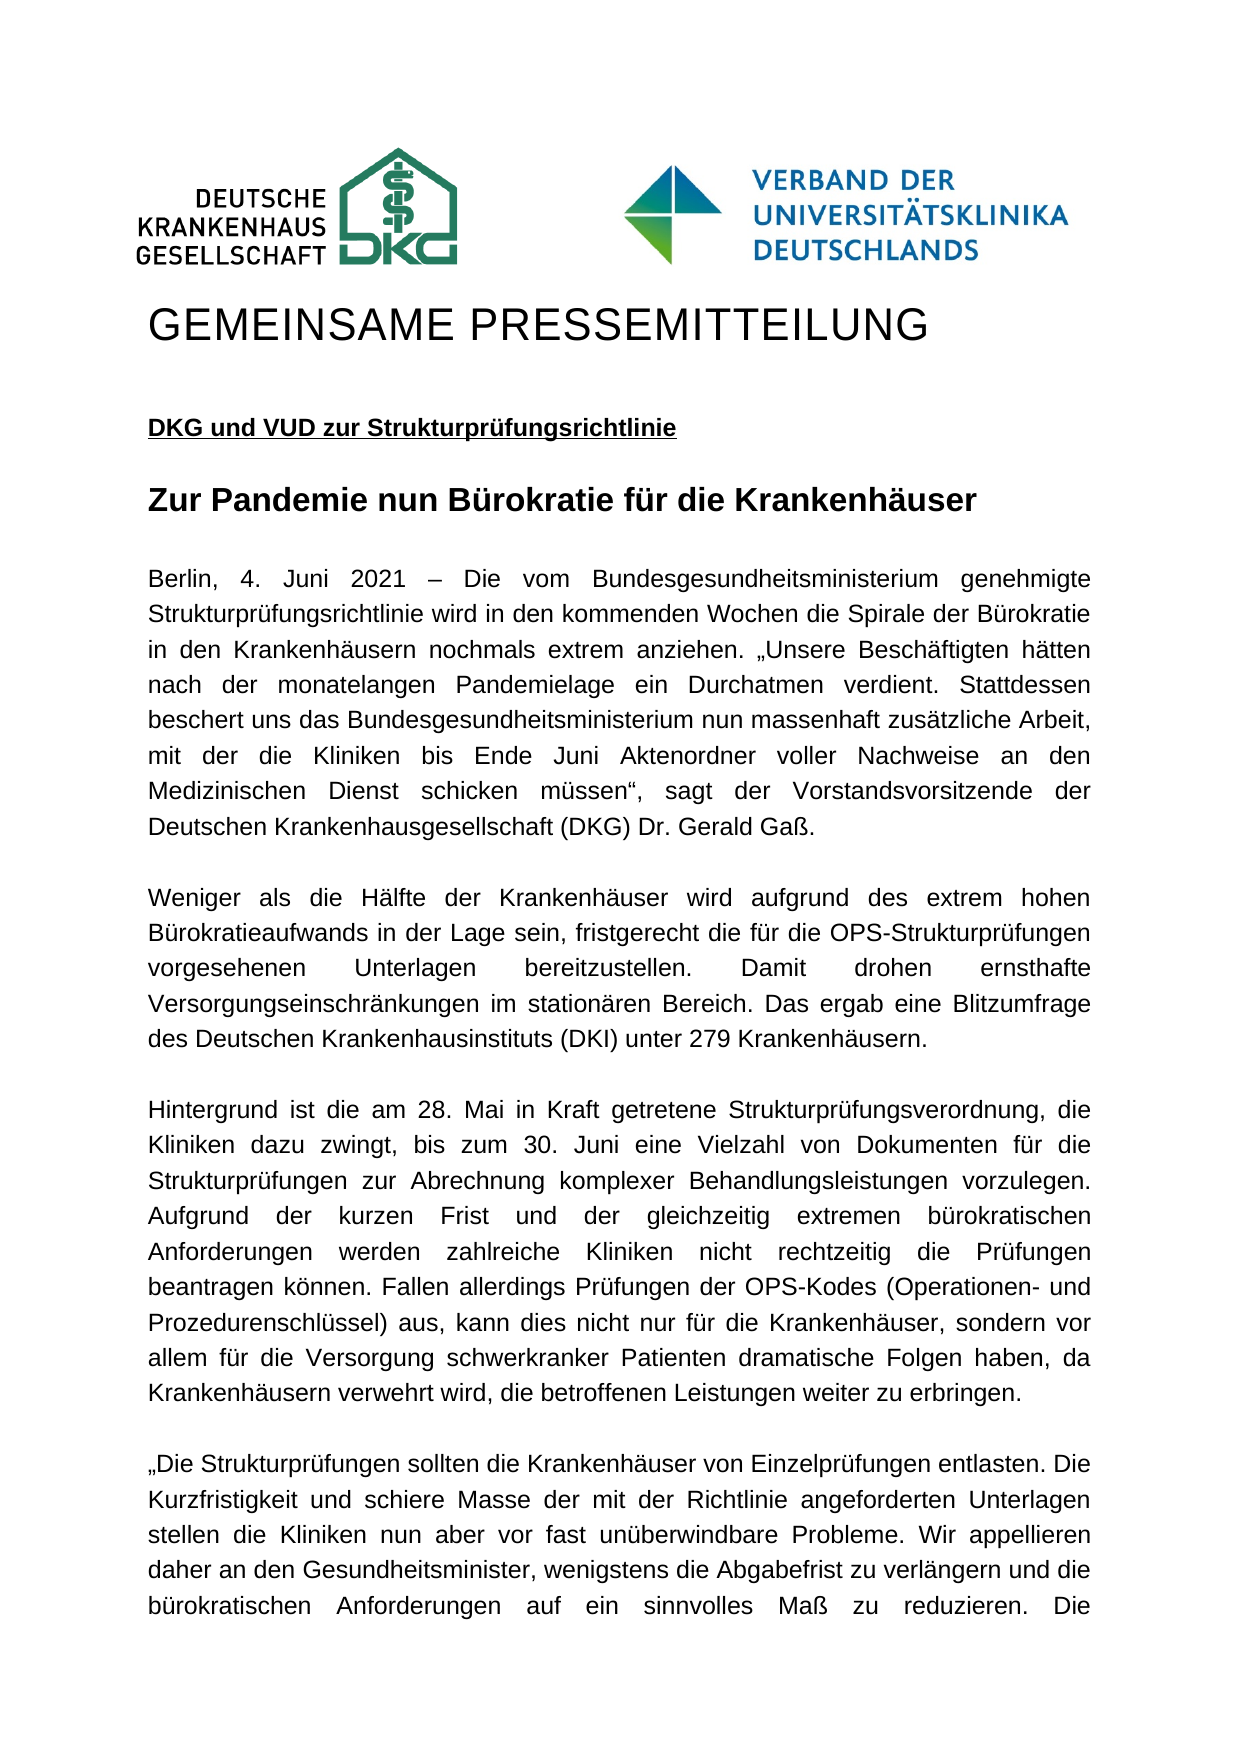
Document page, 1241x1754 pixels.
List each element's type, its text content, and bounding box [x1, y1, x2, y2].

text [148, 1442, 1093, 1619]
text Weniger als die Hälfte der Krankenhäuser wird aufgrund des extrem hohen Bürokratieaufwands in der Lage sein, fristgerecht die für die OPS-Strukturprüfungen vorgesehenen Unterlagen bereitzustellen. Damit drohen ernsthafte Versorgungseinschränkungen im stationären Bereich. Das ergab eine Blitzumfrage des Deutschen Krankenhausinstituts (DKI) unter 279 Krankenhäusern. [148, 876, 1093, 1053]
text GEMEINSAME PRESSEMITTEILUNG [148, 298, 1093, 350]
text Berlin, 4. Juni 2021 – Die vom Bundesgesundheitsministerium genehmigte Strukturprüfungsrichtlinie wird in den kommenden Wochen die Spirale der Bürokratie in den Krankenhäusern nochmals extrem anziehen. „Unsere Beschäftigten hätten nach der monatelangen Pandemielage ein Durchatmen verdient. Stattdessen beschert uns das Bundesgesundheitsministerium nun massenhaft zusätzliche Arbeit, mit der die Kliniken bis Ende Juni Aktenordner voller Nachweise an den Medizinischen Dienst schicken müssen“, sagt der Vorstandsvorsitzende der Deutschen Krankenhausgesellschaft (DKG) Dr. Gerald Gaß. [148, 557, 1093, 840]
text DKG und VUD zur Strukturprüfungsrichtlinie [148, 413, 1181, 442]
text Zur Pandemie nun Bürokratie für die Krankenhäuser [148, 480, 1093, 519]
picture [616, 154, 1076, 273]
picture [135, 146, 458, 266]
text Hintergrund ist die am 28. Mai in Kraft getretene Strukturprüfungsverordnung, die Kliniken dazu zwingt, bis zum 30. Juni eine Vielzahl von Dokumenten für die Strukturprüfungen zur Abrechnung komplexer Behandlungsleistungen vorzulegen. Aufgrund der kurzen Frist und der gleichzeitig extremen bürokratischen Anforderungen werden zahlreiche Kliniken nicht rechtzeitig die Prüfungen beantragen können. Fallen allerdings Prüfungen der OPS-Kodes (Operationen- und Prozedurenschlüssel) aus, kann dies nicht nur für die Krankenhäuser, sondern vor allem für die Versorgung schwerkranker Patienten dramatische Folgen haben, da Krankenhäusern verwehrt wird, die betroffenen Leistungen weiter zu erbringen. [148, 1088, 1093, 1407]
